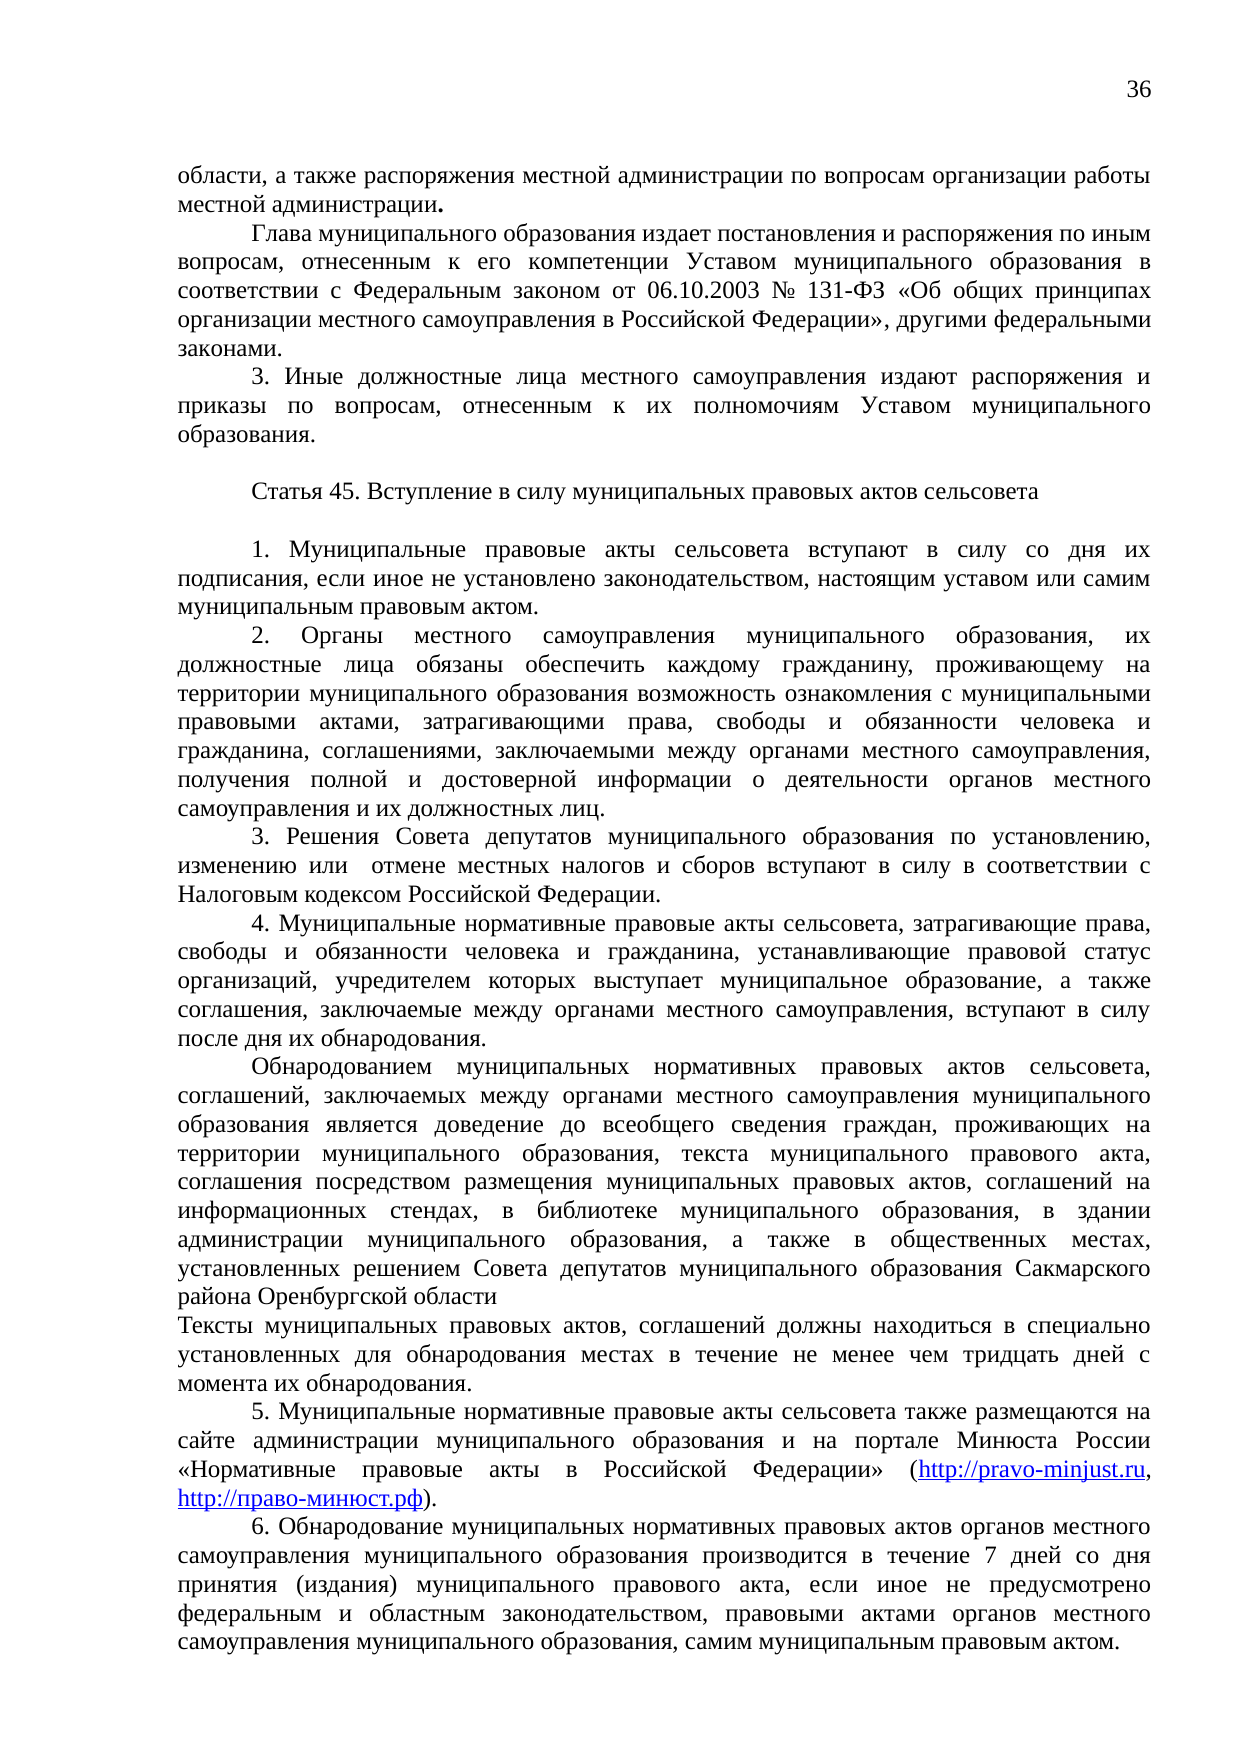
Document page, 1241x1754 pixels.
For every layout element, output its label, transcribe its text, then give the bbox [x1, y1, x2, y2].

text 5. Муниципальные нормативные правовые акты сельсовета также размещаются на сайте администрации муниципального образования и на портале Минюста России «Нормативные правовые акты в Российской Федерации» (http://pravo-minjust.ru, http://право-минюст.рф). [177, 1396, 1152, 1511]
text Статья 45. Вступление в силу муниципальных правовых актов сельсовета [177, 476, 1152, 505]
text Обнародованием муниципальных нормативных правовых актов сельсовета, соглашений, заключаемых между органами местного самоуправления муниципального образования является доведение до всеобщего сведения граждан, проживающих на территории муниципального образования, текста муниципального правового акта, соглашения посредством размещения муниципальных правовых актов, соглашений на информационных стендах, в библиотеке муниципального образования, в здании администрации муниципального образования, а также в общественных местах, установленных решением Совета депутатов муниципального образования Сакмарского района Оренбургской области [177, 1051, 1152, 1310]
text 3. Решения Совета депутатов муниципального образования по установлению, изменению или отмене местных налогов и сборов вступают в силу в соответствии с Налоговым кодексом Российской Федерации. [177, 821, 1152, 908]
text 4. Муниципальные нормативные правовые акты сельсовета, затрагивающие права, свободы и обязанности человека и гражданина, устанавливающие правовой статус организаций, учредителем которых выступает муниципальное образование, а также соглашения, заключаемые между органами местного самоуправления, вступают в силу после дня их обнародования. [177, 908, 1152, 1051]
text 6. Обнародование муниципальных нормативных правовых актов органов местного самоуправления муниципального образования производится в течение 7 дней со дня принятия (издания) муниципального правового акта, если иное не предусмотрено федеральным и областным законодательством, правовыми актами органов местного самоуправления муниципального образования, самим муниципальным правовым актом. [177, 1511, 1152, 1655]
text 2. Органы местного самоуправления муниципального образования, их должностные лица обязаны обеспечить каждому гражданину, проживающему на территории муниципального образования возможность ознакомления с муниципальными правовыми актами, затрагивающими права, свободы и обязанности человека и гражданина, соглашениями, заключаемыми между органами местного самоуправления, получения полной и достоверной информации о деятельности органов местного самоуправления и их должностных лиц. [177, 620, 1152, 821]
text 3. Иные должностные лица местного самоуправления издают распоряжения и приказы по вопросам, отнесенным к их полномочиям Уставом муниципального образования. [177, 361, 1152, 448]
text 1. Муниципальные правовые акты сельсовета вступают в силу со дня их подписания, если иное не установлено законодательством, настоящим уставом или самим муниципальным правовым актом. [177, 534, 1152, 620]
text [177, 118, 1152, 218]
text Тексты муниципальных правовых актов, соглашений должны находиться в специально установленных для обнародования местах в течение не менее чем тридцать дней с момента их обнародования. [177, 1310, 1152, 1396]
text Глава муниципального образования издает постановления и распоряжения по иным вопросам, отнесенным к его компетенции Уставом муниципального образования в соответствии с Федеральным законом от 06.10.2003 № 131-ФЗ «Об общих принципах организации местного самоуправления в Российской Федерации», другими федеральными законами. [177, 218, 1152, 361]
